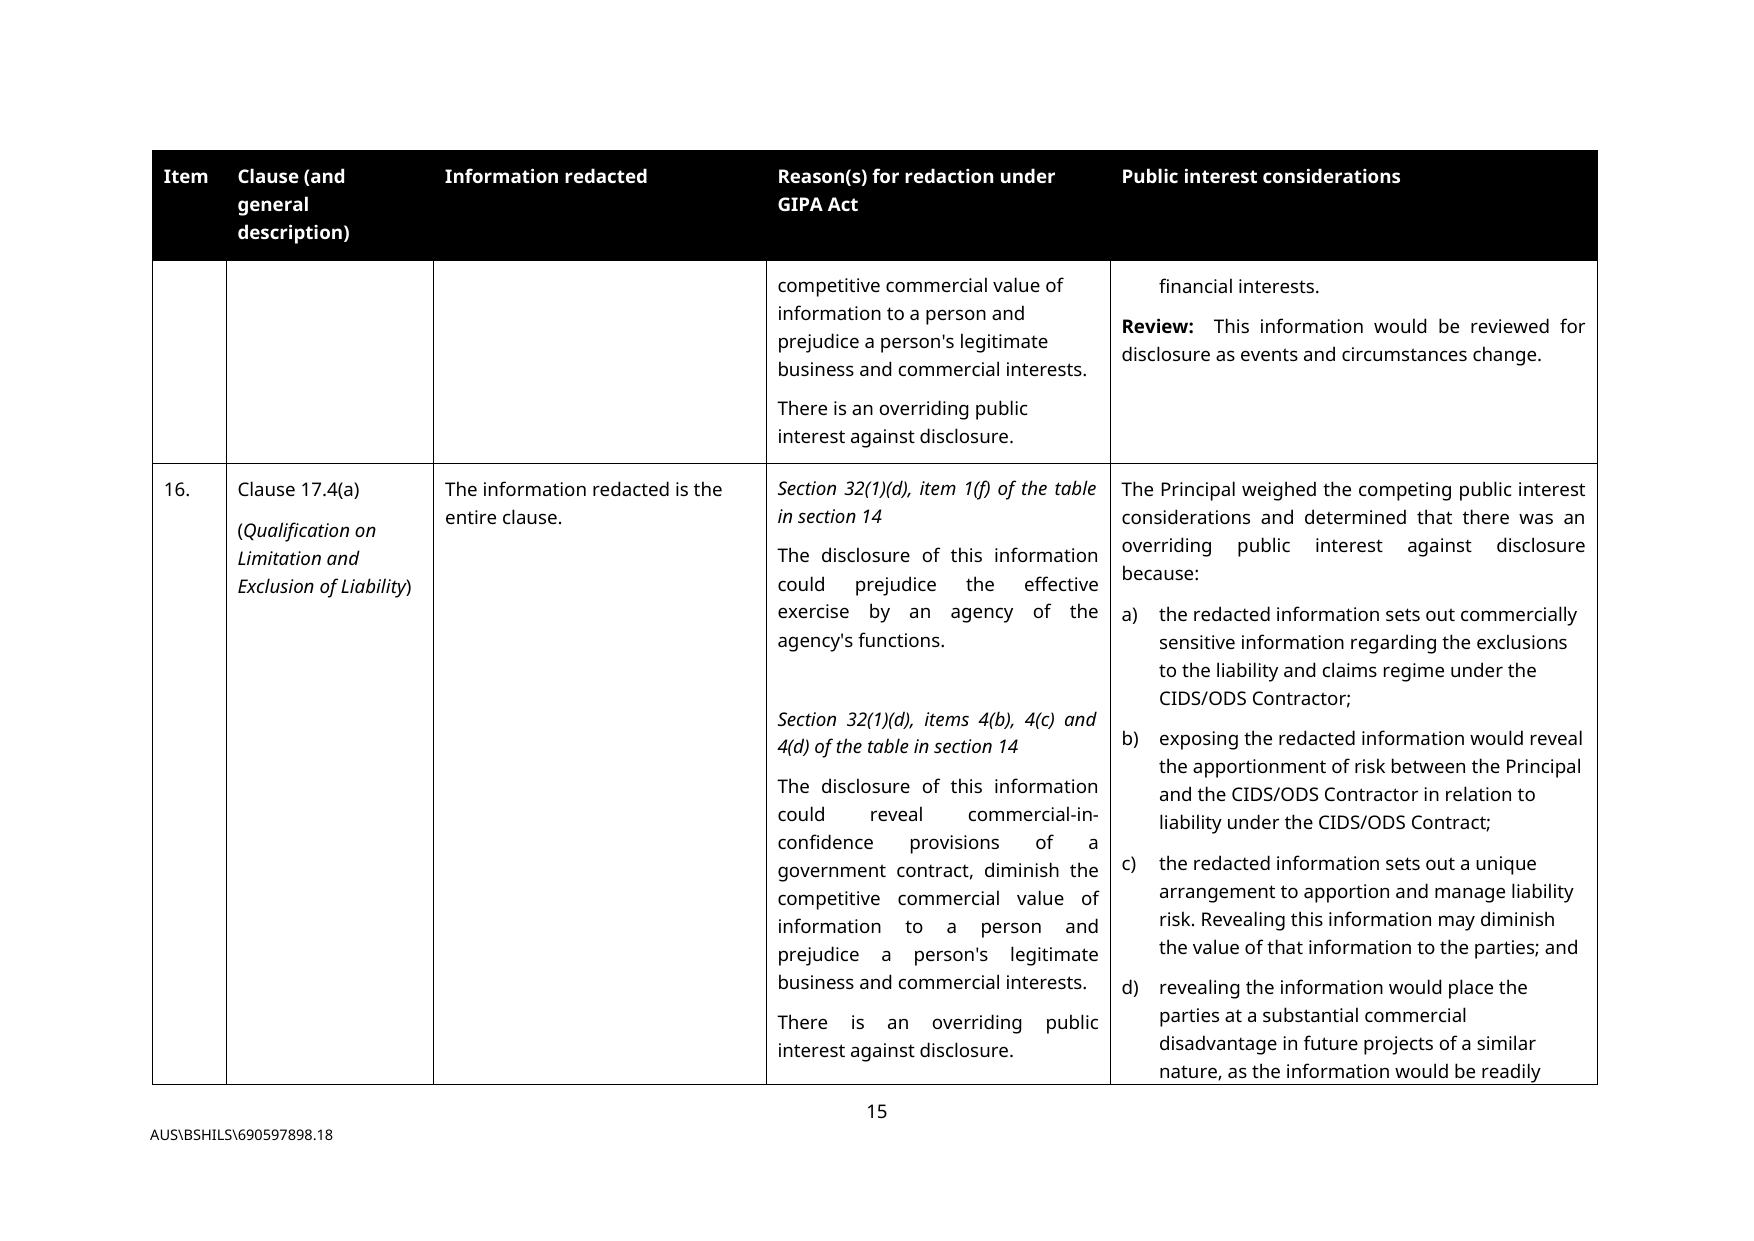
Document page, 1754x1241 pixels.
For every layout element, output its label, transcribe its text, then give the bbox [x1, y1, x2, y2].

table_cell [767, 464, 1110, 1084]
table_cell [767, 261, 1110, 463]
table_header Item [153, 151, 226, 260]
table_header Clause (and general description) [227, 151, 433, 260]
table_header Public interest considerations [1111, 151, 1597, 260]
table_cell [153, 261, 226, 463]
table_header Reason(s) for redaction under GIPA Act [767, 151, 1110, 260]
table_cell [434, 261, 766, 463]
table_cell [227, 464, 433, 1084]
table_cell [1111, 464, 1597, 1084]
table_header Information redacted [434, 151, 766, 260]
table_cell [153, 464, 226, 1084]
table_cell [434, 464, 766, 1084]
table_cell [1111, 261, 1597, 463]
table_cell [227, 261, 433, 463]
